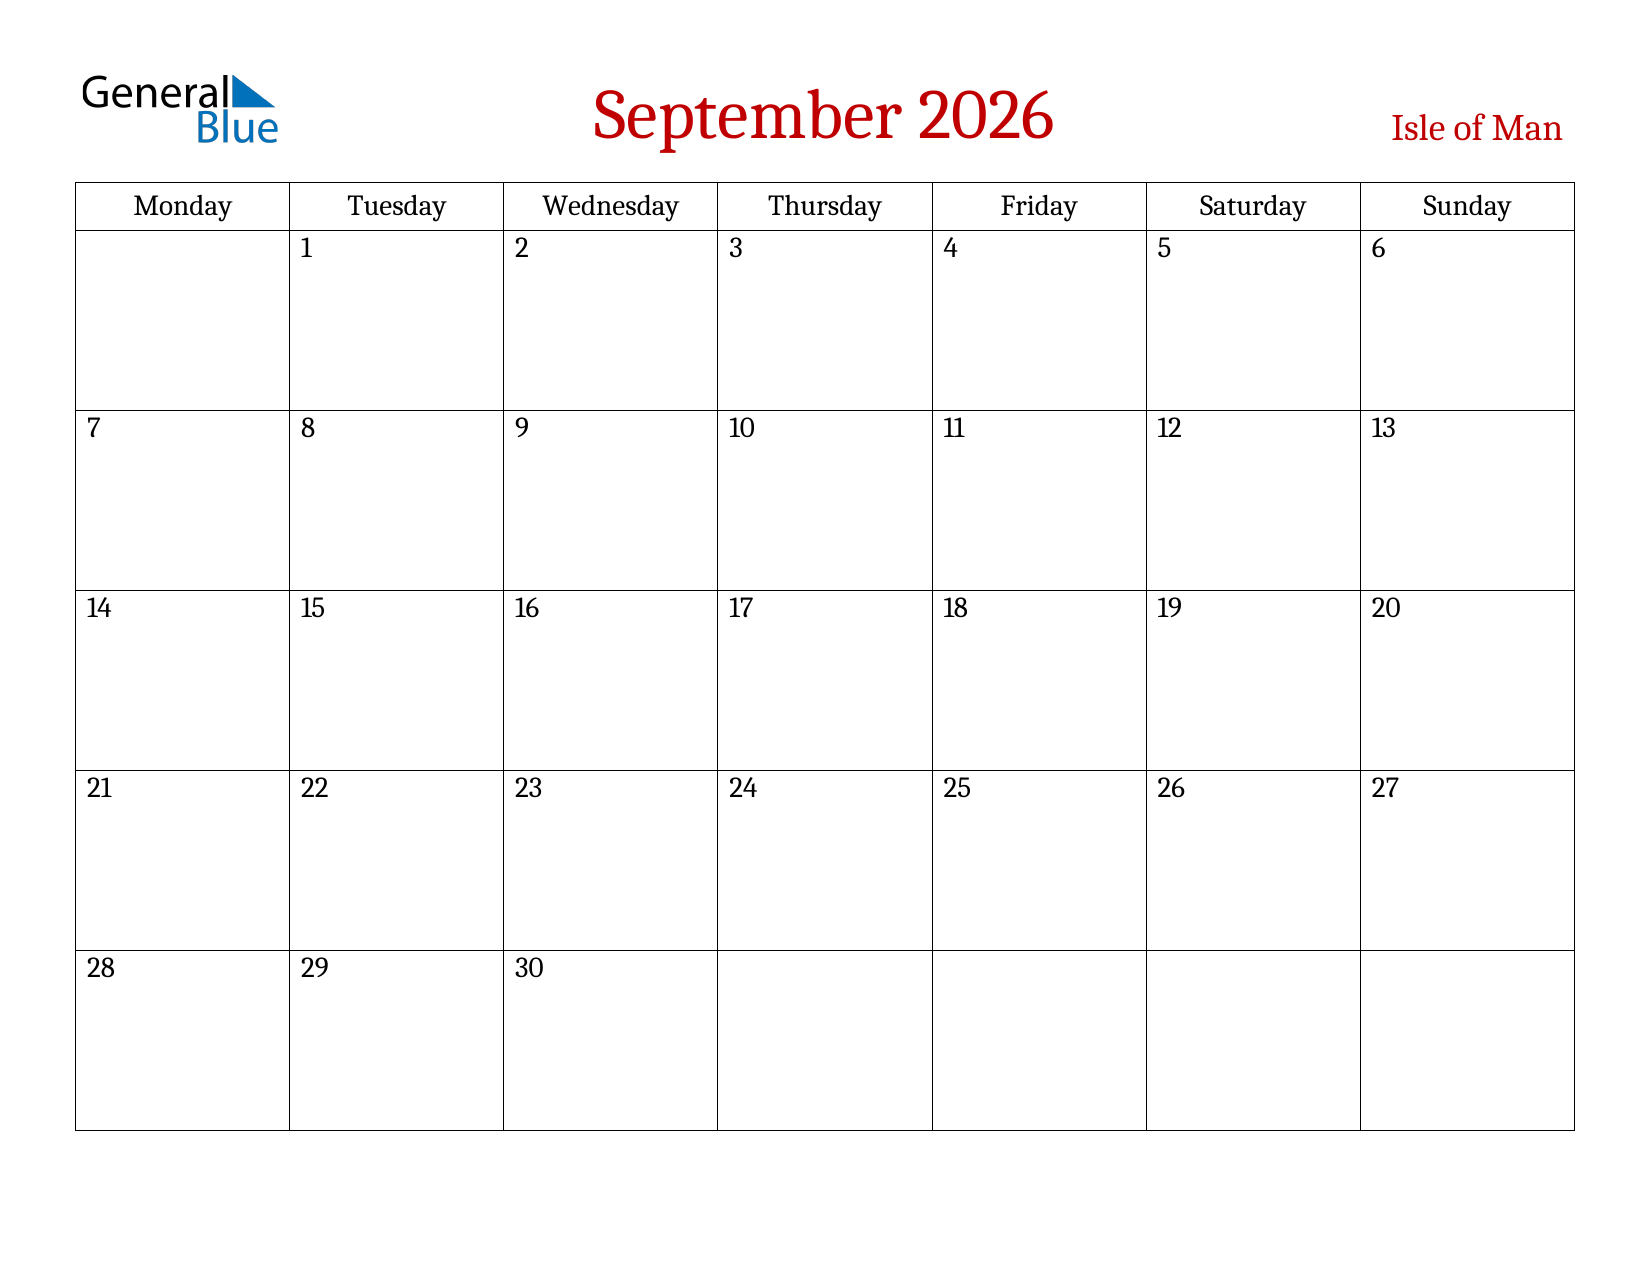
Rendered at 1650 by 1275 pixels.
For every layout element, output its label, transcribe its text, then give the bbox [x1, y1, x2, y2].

table_cell Thursday [718, 183, 932, 230]
table_cell 4 [933, 231, 1146, 264]
table_cell [718, 445, 932, 590]
table_cell Tuesday [290, 183, 503, 230]
table_cell [1147, 445, 1360, 590]
table_cell [290, 265, 503, 410]
table_cell 16 [504, 591, 717, 625]
table_cell [504, 265, 717, 410]
table_cell [1361, 625, 1574, 770]
table_cell 12 [1147, 411, 1360, 444]
table_cell 14 [76, 591, 289, 625]
picture [82, 75, 278, 143]
table_cell [718, 265, 932, 410]
table_cell [1147, 265, 1360, 410]
table_cell [504, 985, 717, 1130]
table_cell [290, 805, 503, 950]
table_cell [1361, 445, 1574, 590]
table_cell 25 [933, 771, 1146, 805]
table_cell [76, 625, 289, 770]
table_cell Sunday [1361, 183, 1574, 230]
table_cell [1361, 805, 1574, 950]
table_cell 7 [76, 411, 289, 444]
table_cell 24 [718, 771, 932, 805]
table_cell [718, 951, 932, 985]
table_cell [504, 805, 717, 950]
table_cell 20 [1361, 591, 1574, 625]
table_cell 30 [504, 951, 717, 985]
table_cell 9 [504, 411, 717, 444]
table_cell 18 [933, 591, 1146, 625]
table_cell [718, 625, 932, 770]
table_cell 28 [76, 951, 289, 985]
table_cell [933, 625, 1146, 770]
table_cell [933, 951, 1146, 985]
table_cell 23 [504, 771, 717, 805]
table_cell [1147, 951, 1360, 985]
table_cell [76, 985, 289, 1130]
table_cell 8 [290, 411, 503, 444]
table_header Isle of Man [1146, 75, 1574, 182]
table_cell 27 [1361, 771, 1574, 805]
table_cell [933, 265, 1146, 410]
table_cell 6 [1361, 231, 1574, 264]
table_cell 10 [718, 411, 932, 444]
table_cell Wednesday [504, 183, 717, 230]
table_cell 21 [76, 771, 289, 805]
table_cell 5 [1147, 231, 1360, 264]
table_cell 19 [1147, 591, 1360, 625]
table_cell 17 [718, 591, 932, 625]
table_cell [1361, 951, 1574, 985]
table_cell 13 [1361, 411, 1574, 444]
table_cell [76, 805, 289, 950]
table_cell [290, 445, 503, 590]
table_cell Monday [76, 183, 289, 230]
table_cell [290, 985, 503, 1130]
table_cell [933, 445, 1146, 590]
table_cell 2 [504, 231, 717, 264]
table_cell 29 [290, 951, 503, 985]
table_cell [1147, 985, 1360, 1130]
table_cell 3 [718, 231, 932, 264]
table_header [76, 75, 503, 182]
table_cell [1361, 265, 1574, 410]
table_cell [1147, 805, 1360, 950]
table_cell [718, 985, 932, 1130]
table_cell [1147, 625, 1360, 770]
table_cell 26 [1147, 771, 1360, 805]
table_cell [76, 445, 289, 590]
table_cell 1 [290, 231, 503, 264]
table_cell [933, 985, 1146, 1130]
table_cell Friday [933, 183, 1146, 230]
table_cell 15 [290, 591, 503, 625]
table_cell [290, 625, 503, 770]
table_cell [504, 625, 717, 770]
table_cell [76, 265, 289, 410]
table_cell [933, 805, 1146, 950]
table_cell 22 [290, 771, 503, 805]
table_cell [76, 231, 289, 264]
table_cell [504, 445, 717, 590]
table_cell [718, 805, 932, 950]
table_cell [1361, 985, 1574, 1130]
table_cell Saturday [1147, 183, 1360, 230]
table_header September 2026 [504, 75, 1146, 182]
table_cell 11 [933, 411, 1146, 444]
